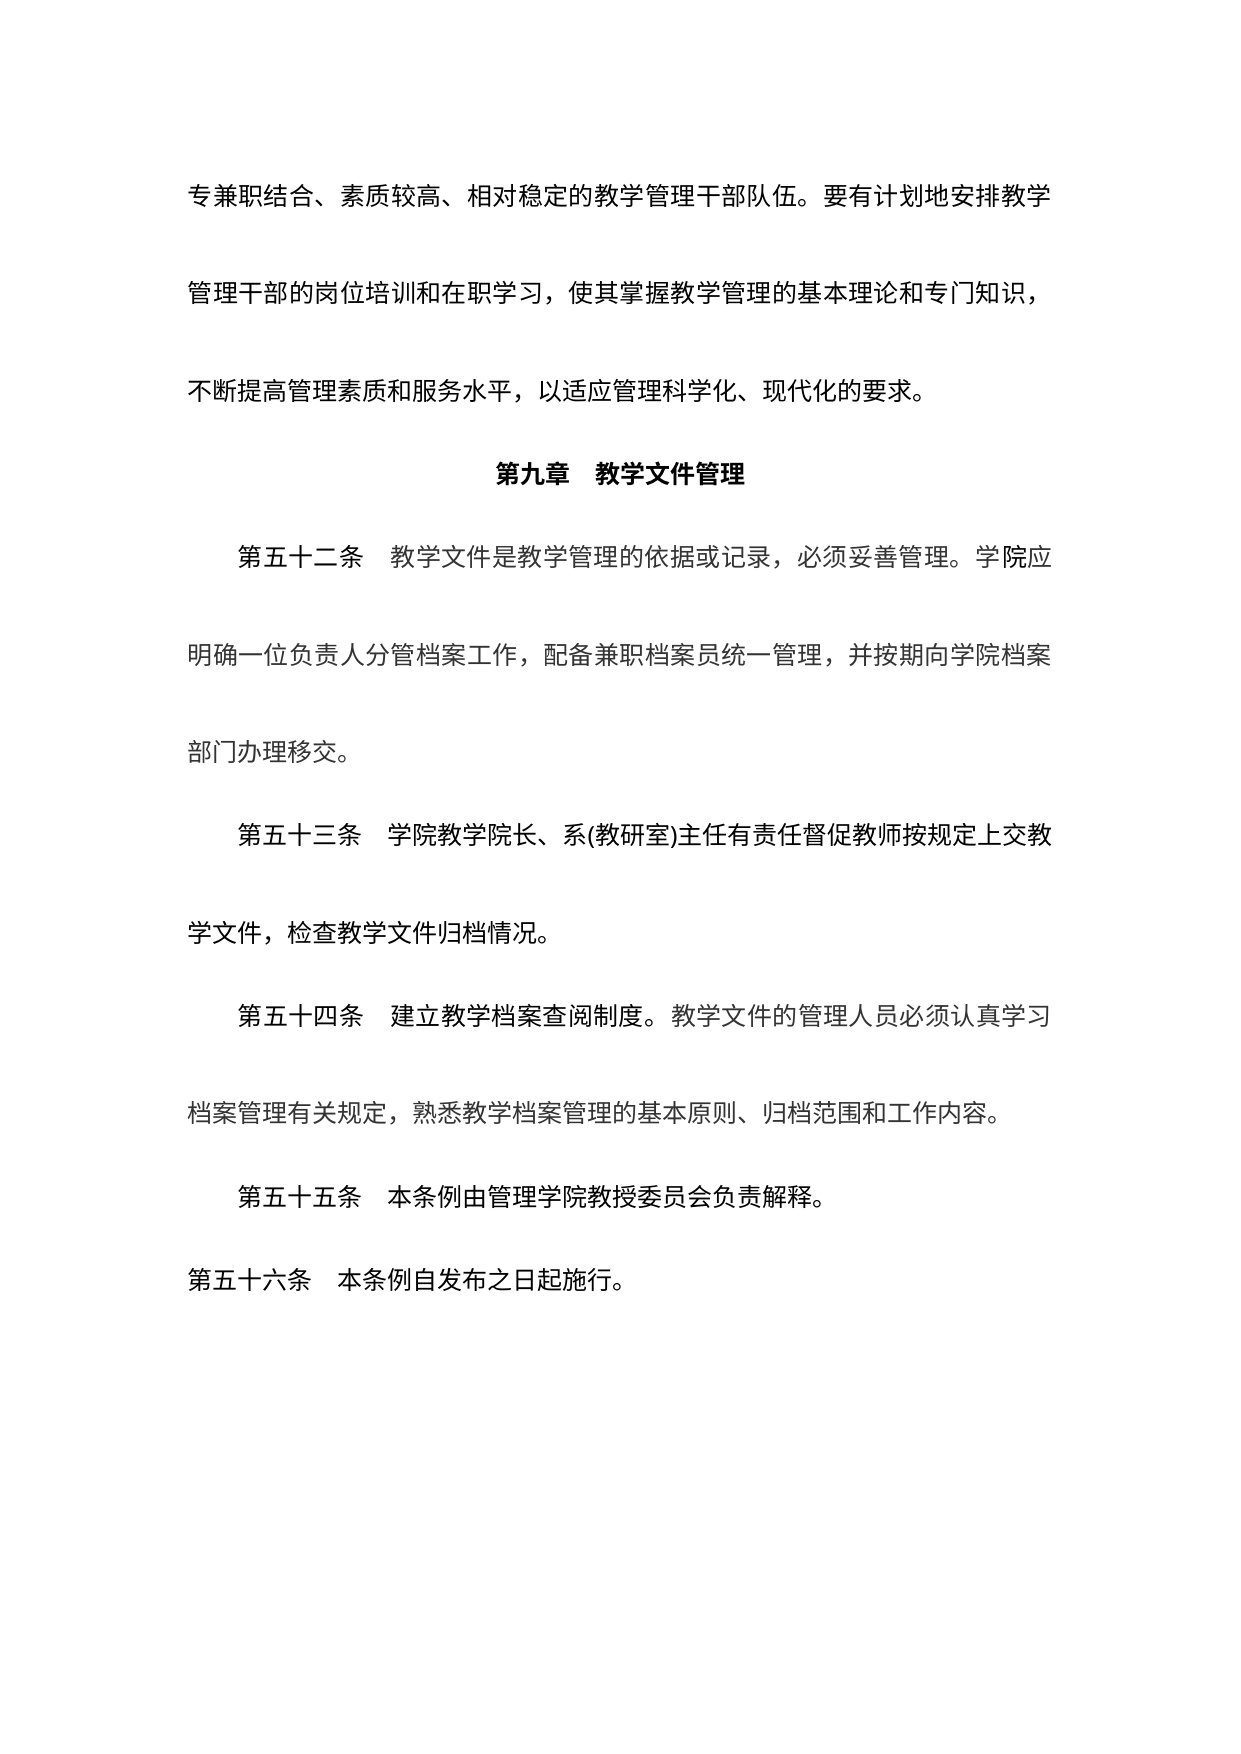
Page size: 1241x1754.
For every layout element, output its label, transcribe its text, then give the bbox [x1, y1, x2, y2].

text 第五十二条 教学文件是教学管理的依据或记录，必须妥善管理。学院应明确一位负责人分管档案工作，配备兼职档案员统一管理，并按期向学院档案部门办理移交。 [187, 523, 1053, 783]
text 第五十六条 本条例自发布之日起施行。 [187, 1246, 1053, 1311]
text 第九章 教学文件管理 [187, 440, 1053, 505]
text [187, 162, 1053, 422]
text 第五十五条 本条例由管理学院教授委员会负责解释。 [187, 1163, 1053, 1228]
text 第五十三条 学院教学院长、系(教研室)主任有责任督促教师按规定上交教学文件，检查教学文件归档情况。 [187, 801, 1053, 964]
text 第五十四条 建立教学档案查阅制度。教学文件的管理人员必须认真学习档案管理有关规定，熟悉教学档案管理的基本原则、归档范围和工作内容。 [187, 982, 1053, 1144]
